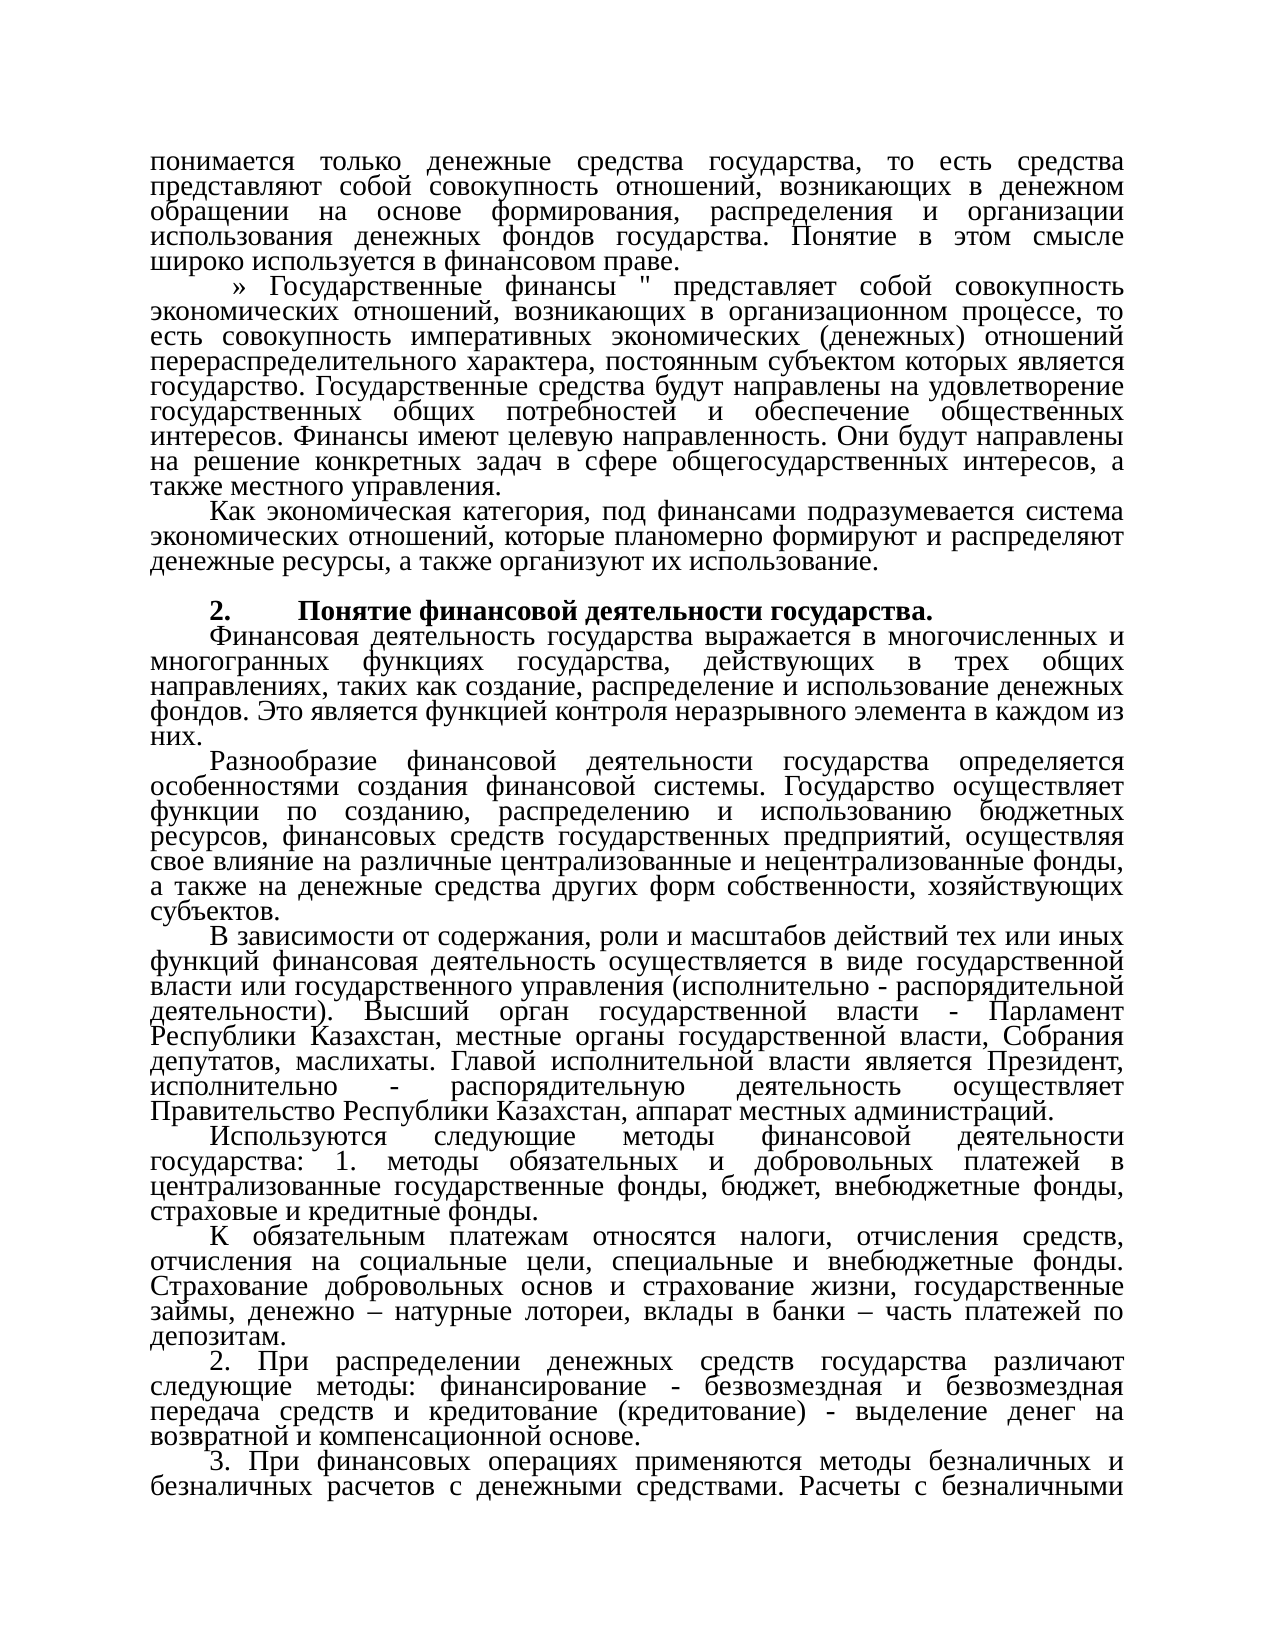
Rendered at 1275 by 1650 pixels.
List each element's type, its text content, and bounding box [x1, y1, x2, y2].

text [150, 150, 1125, 275]
text » Государственные финансы " представляет собой совокупность экономических отношений, возникающих в организационном процессе, то есть совокупность императивных экономических (денежных) отношений перераспределительного характера, постоянным субъектом которых является государство. Государственные средства будут направлены на удовлетворение государственных общих потребностей и обеспечение общественных интересов. Финансы имеют целевую направленность. Они будут направлены на решение конкретных задач в сфере общегосударственных интересов, а также местного управления. [150, 275, 1125, 500]
text 2. Понятие финансовой деятельности государства. [150, 600, 427, 625]
text Используются следующие методы финансовой деятельности государства: 1. методы обязательных и добровольных платежей в централизованные государственные фонды, бюджет, внебюджетные фонды, страховые и кредитные фонды. [150, 1125, 1125, 1225]
text В зависимости от содержания, роли и масштабов действий тех или иных функций финансовая деятельность осуществляется в виде государственной власти или государственного управления (исполнительно - распорядительной деятельности). Высший орган государственной власти - Парламент Республики Казахстан, местные органы государственной власти, Собрания депутатов, маслихаты. Главой исполнительной власти является Президент, исполнительно - распорядительную деятельность осуществляет Правительство Республики Казахстан, аппарат местных администраций. [150, 925, 1125, 1125]
text Разнообразие финансовой деятельности государства определяется особенностями создания финансовой системы. Государство осуществляет функции по созданию, распределению и использованию бюджетных ресурсов, финансовых средств государственных предприятий, осуществляя свое влияние на различные централизованные и нецентрализованные фонды, а также на денежные средства других форм собственности, хозяйствующих субъектов. [150, 750, 1125, 925]
text 2. При распределении денежных средств государства различают следующие методы: финансирование - безвозмездная и безвозмездная передача средств и кредитование (кредитование) - выделение денег на возвратной и компенсационной основе. [150, 1350, 1125, 1450]
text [150, 1450, 1125, 1500]
text К обязательным платежам относятся налоги, отчисления средств, отчисления на социальные цели, специальные и внебюджетные фонды. Страхование добровольных основ и страхование жизни, государственные займы, денежно – натурные лотореи, вклады в банки – часть платежей по депозитам. [150, 1225, 1125, 1350]
text Как экономическая категория, под финансами подразумевается система экономических отношений, которые планомерно формируют и распределяют денежные ресурсы, а также организуют их использование. [150, 500, 1125, 575]
text Финансовая деятельность государства выражается в многочисленных и многогранных функциях государства, действующих в трех общих направлениях, таких как создание, распределение и использование денежных фондов. Это является функцией контроля неразрывного элемента в каждом из них. [150, 625, 1125, 750]
text 2. Понятие финансовой деятельности государства. [431, 600, 1125, 625]
